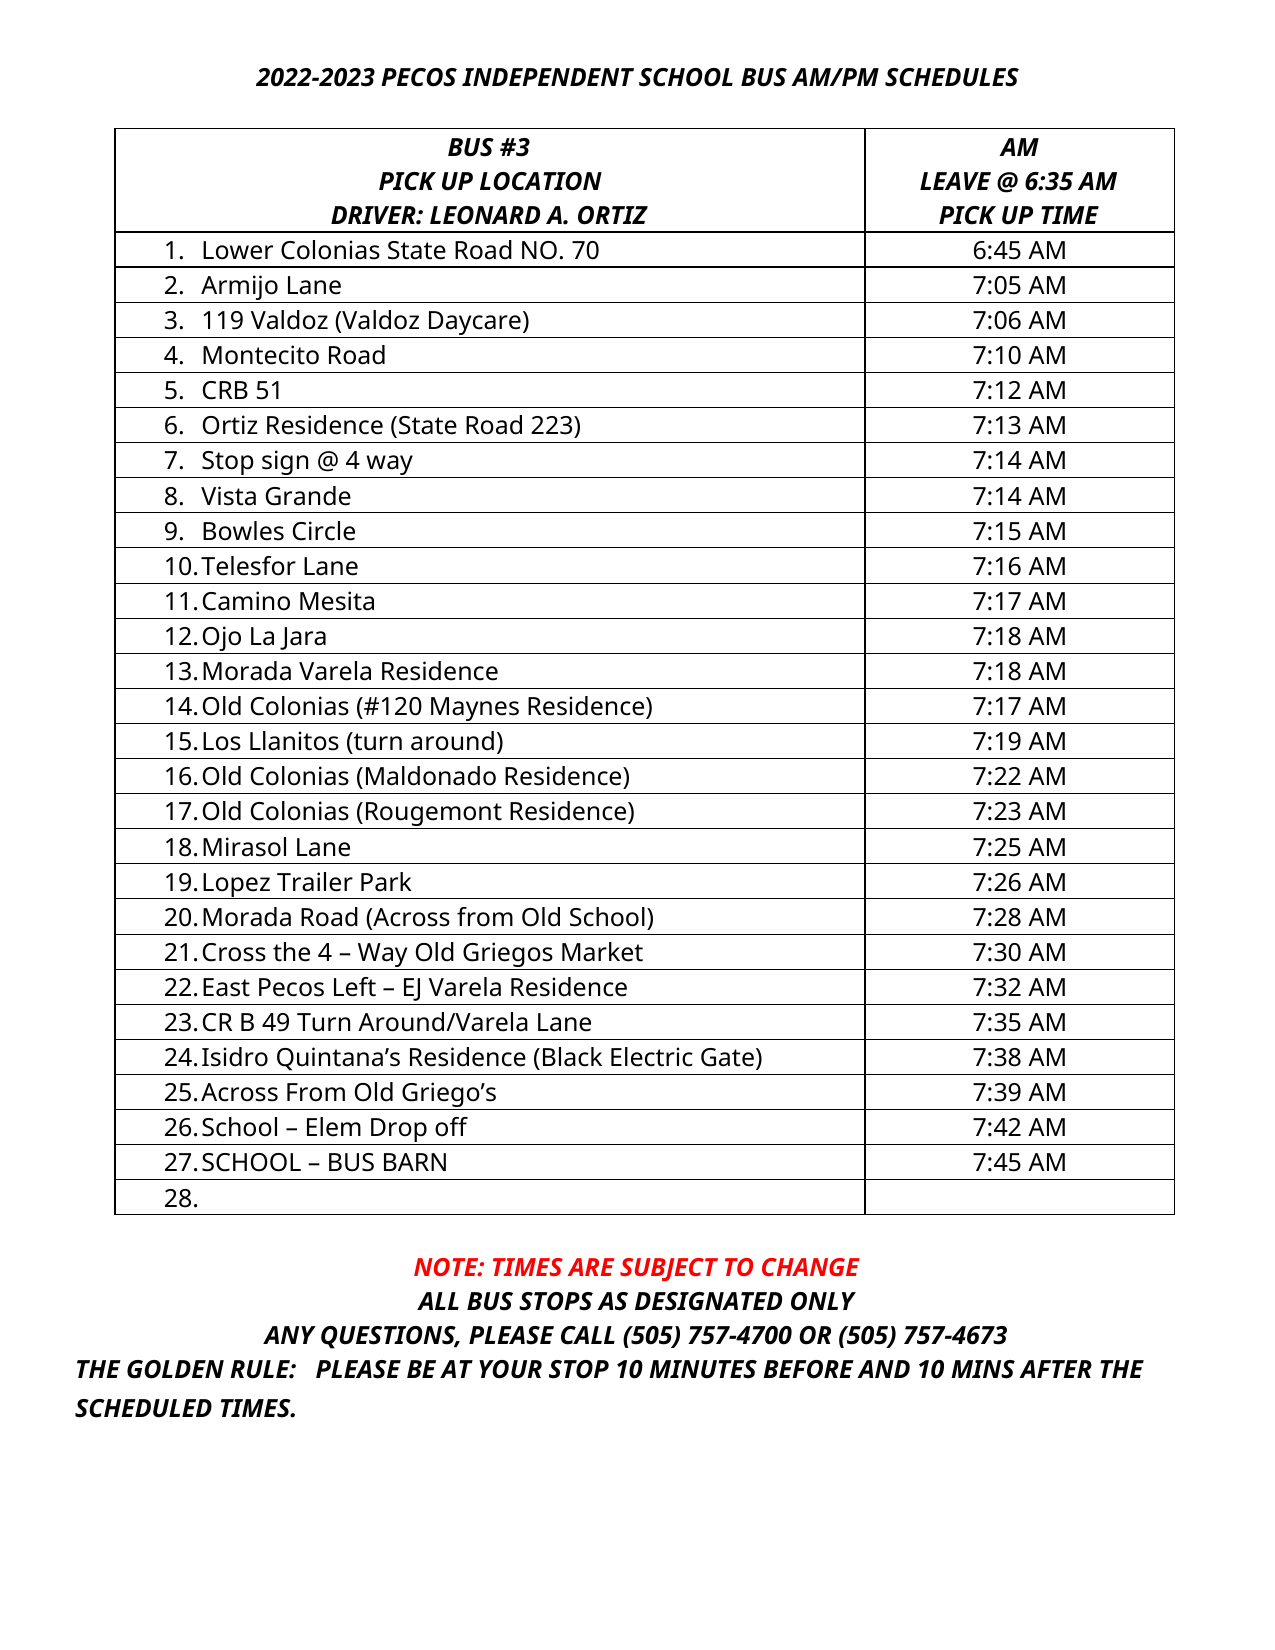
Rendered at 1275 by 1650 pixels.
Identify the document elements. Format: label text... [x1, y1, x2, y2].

table_cell SCHOOL – BUS BARN [116, 1145, 864, 1179]
table_cell 7:10 AM [866, 338, 1174, 372]
table_cell Isidro Quintana’s Residence (Black Electric Gate) [116, 1040, 864, 1074]
table_cell Old Colonias (Maldonado Residence) [116, 759, 864, 793]
table_cell 7:17 AM [866, 584, 1174, 617]
table_cell CR B 49 Turn Around/Varela Lane [116, 1005, 864, 1039]
table_cell Ortiz Residence (State Road 223) [116, 408, 864, 442]
table_cell Bowles Circle [116, 513, 864, 547]
table_header AM LEAVE @ 6:35 AM PICK UP TIME [866, 129, 1174, 231]
table_cell Montecito Road [116, 338, 864, 372]
table_cell Camino Mesita [116, 584, 864, 617]
table_cell 7:32 AM [866, 970, 1174, 1004]
table_cell 7:14 AM [866, 443, 1174, 477]
table_cell 7:42 AM [866, 1110, 1174, 1144]
table_cell 7:30 AM [866, 935, 1174, 968]
table_cell CRB 51 [116, 373, 864, 407]
table_cell School – Elem Drop off [116, 1110, 864, 1144]
table_cell 7:17 AM [866, 689, 1174, 723]
table_cell 7:38 AM [866, 1040, 1174, 1074]
table_cell 7:13 AM [866, 408, 1174, 442]
text ALL BUS STOPS AS DESIGNATED ONLY [75, 1283, 1200, 1317]
table_cell Ojo La Jara [116, 619, 864, 653]
table_cell 7:35 AM [866, 1005, 1174, 1039]
table_cell Los Llanitos (turn around) [116, 724, 864, 758]
table_cell 7:06 AM [866, 303, 1174, 337]
table_cell 7:22 AM [866, 759, 1174, 793]
table_cell Mirasol Lane [116, 829, 864, 863]
table_cell 7:45 AM [866, 1145, 1174, 1179]
table_cell 7:23 AM [866, 794, 1174, 828]
table_cell 7:05 AM [866, 268, 1174, 302]
table_cell Lower Colonias State Road NO. 70 [116, 233, 864, 266]
table_cell 7:19 AM [866, 724, 1174, 758]
table_cell Across From Old Griego’s [116, 1075, 864, 1109]
table_cell Lopez Trailer Park [116, 864, 864, 898]
table_cell 7:28 AM [866, 899, 1174, 933]
table_cell Cross the 4 – Way Old Griegos Market [116, 935, 864, 968]
table_header BUS #3 PICK UP LOCATION DRIVER: LEONARD A. ORTIZ [116, 129, 864, 231]
table_cell Morada Varela Residence [116, 654, 864, 688]
table_cell Old Colonias (Rougemont Residence) [116, 794, 864, 828]
table_cell 7:26 AM [866, 864, 1174, 898]
text ANY QUESTIONS, PLEASE CALL (505) 757-4700 OR (505) 757-4673 [75, 1317, 1200, 1352]
table_cell 7:12 AM [866, 373, 1174, 407]
table_cell 7:14 AM [866, 478, 1174, 512]
table_cell 7:18 AM [866, 619, 1174, 653]
table_cell [116, 1180, 864, 1214]
table_cell 119 Valdoz (Valdoz Daycare) [116, 303, 864, 337]
table_cell 7:16 AM [866, 548, 1174, 582]
table_cell Morada Road (Across from Old School) [116, 899, 864, 933]
table_cell Armijo Lane [116, 268, 864, 302]
table_cell 7:39 AM [866, 1075, 1174, 1109]
text NOTE: TIMES ARE SUBJECT TO CHANGE [75, 1249, 1200, 1283]
table_cell Telesfor Lane [116, 548, 864, 582]
table_cell 6:45 AM [866, 233, 1174, 266]
table_cell Vista Grande [116, 478, 864, 512]
text THE GOLDEN RULE: PLEASE BE AT YOUR STOP 10 MINUTES BEFORE AND 10 MINS AFTER THE SCHEDULED TIMES. [75, 1352, 1200, 1425]
table_cell [866, 1180, 1174, 1214]
table_cell 7:25 AM [866, 829, 1174, 863]
table_cell Old Colonias (#120 Maynes Residence) [116, 689, 864, 723]
text 2022-2023 PECOS INDEPENDENT SCHOOL BUS AM/PM SCHEDULES [75, 60, 1200, 94]
table_cell East Pecos Left – EJ Varela Residence [116, 970, 864, 1004]
table_cell 7:15 AM [866, 513, 1174, 547]
table_cell 7:18 AM [866, 654, 1174, 688]
table_cell Stop sign @ 4 way [116, 443, 864, 477]
